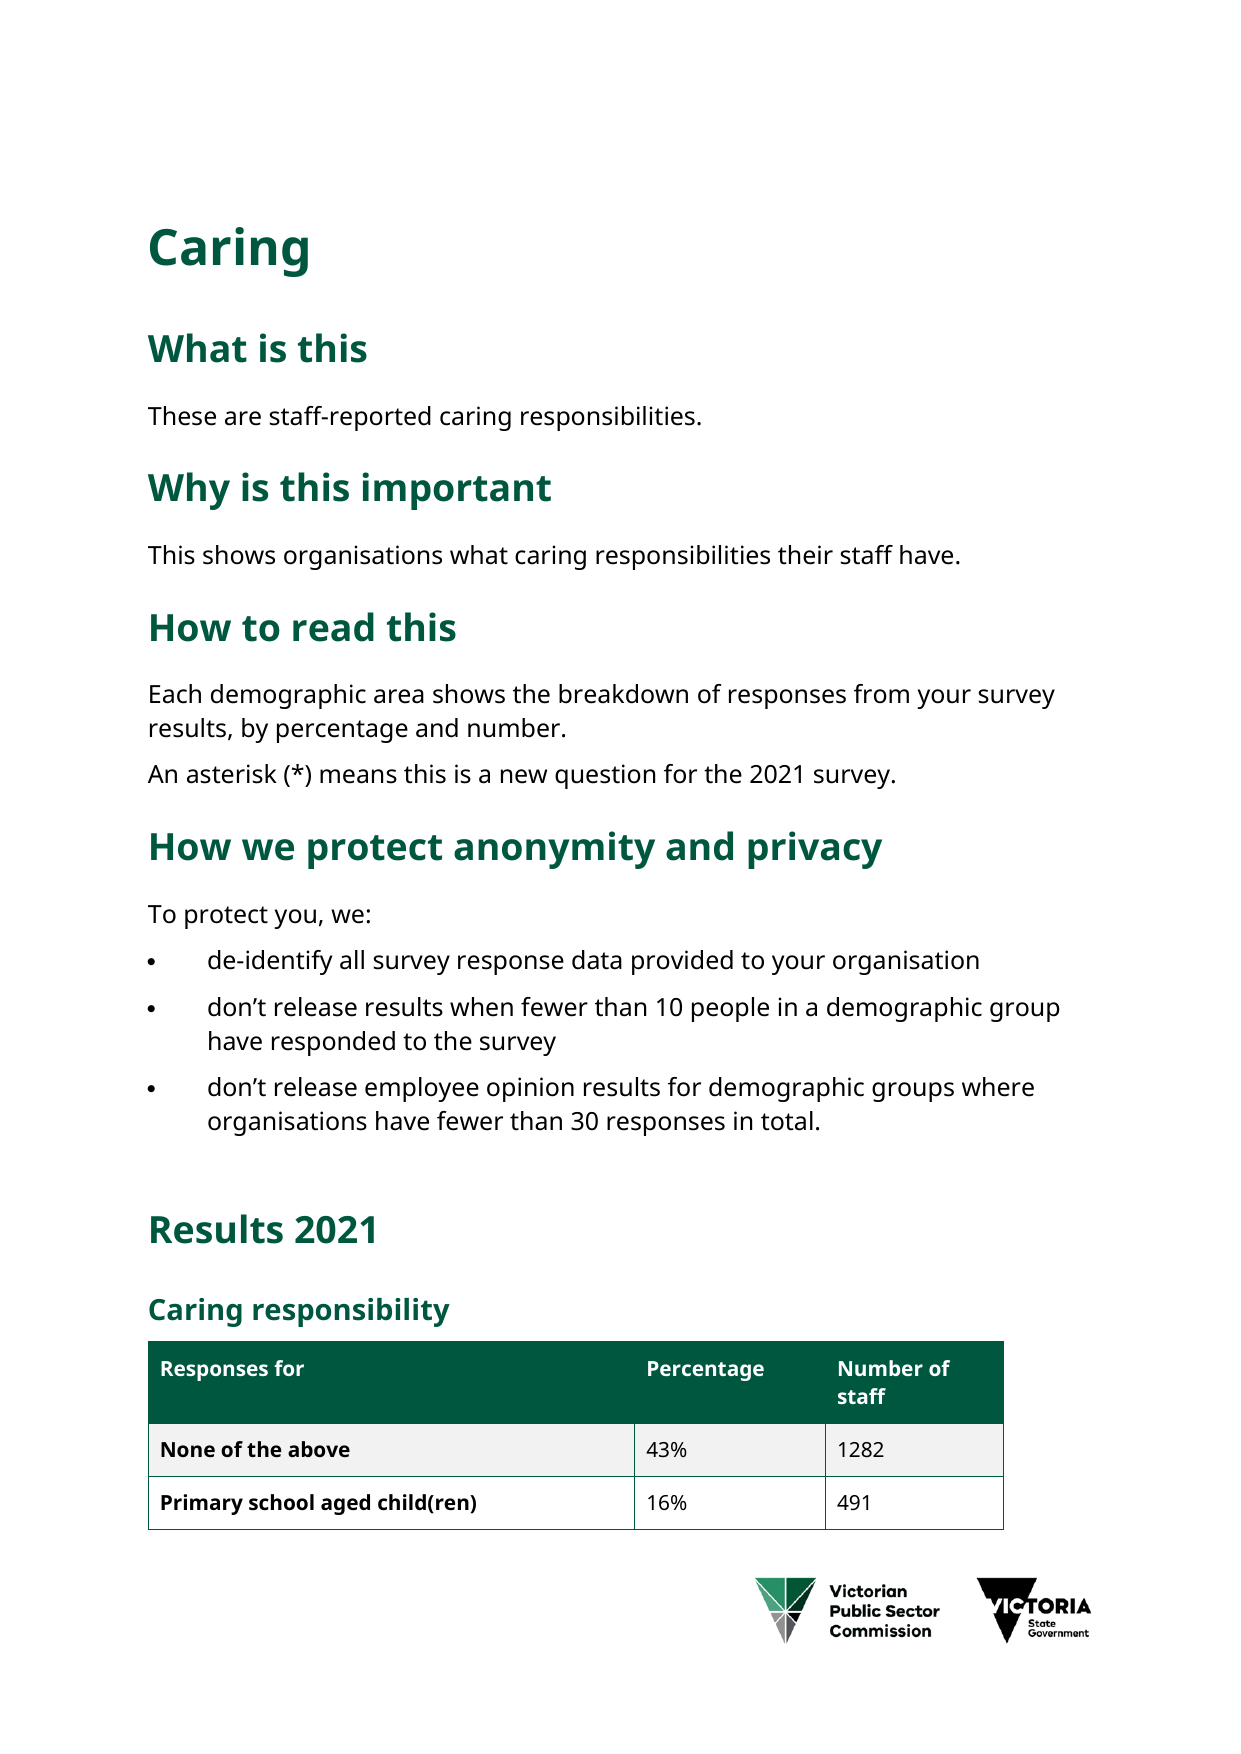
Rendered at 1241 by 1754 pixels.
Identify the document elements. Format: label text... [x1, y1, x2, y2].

subtitle Caring responsibility [148, 1290, 1092, 1329]
picture [754, 1577, 1093, 1645]
list de-identify all survey response data provided to your organisation [148, 943, 1092, 977]
list don’t release results when fewer than 10 people in a demographic group have responded to the survey [148, 989, 1092, 1057]
subtitle Why is this important [148, 462, 1092, 513]
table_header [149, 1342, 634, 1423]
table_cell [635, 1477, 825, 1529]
text These are staff-reported caring responsibilities. [148, 398, 1092, 433]
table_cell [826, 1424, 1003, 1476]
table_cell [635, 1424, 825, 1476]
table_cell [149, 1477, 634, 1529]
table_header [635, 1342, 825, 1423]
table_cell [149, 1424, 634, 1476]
text This shows organisations what caring responsibilities their staff have. [148, 538, 1092, 572]
list don’t release employee opinion results for demographic groups where organisations have fewer than 30 responses in total. [148, 1070, 1092, 1138]
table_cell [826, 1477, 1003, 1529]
subtitle What is this [148, 323, 1092, 374]
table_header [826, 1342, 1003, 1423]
subtitle Results 2021 [148, 1203, 1092, 1254]
subtitle How we protect anonymity and privacy [148, 820, 1092, 871]
text To protect you, we: [148, 896, 1092, 930]
text Each demographic area shows the breakdown of responses from your survey results, by percentage and number. [148, 677, 1092, 745]
subtitle Caring [148, 212, 1092, 280]
subtitle How to read this [148, 601, 1092, 652]
text An asterisk (*) means this is a new question for the 2021 survey. [148, 757, 1092, 791]
